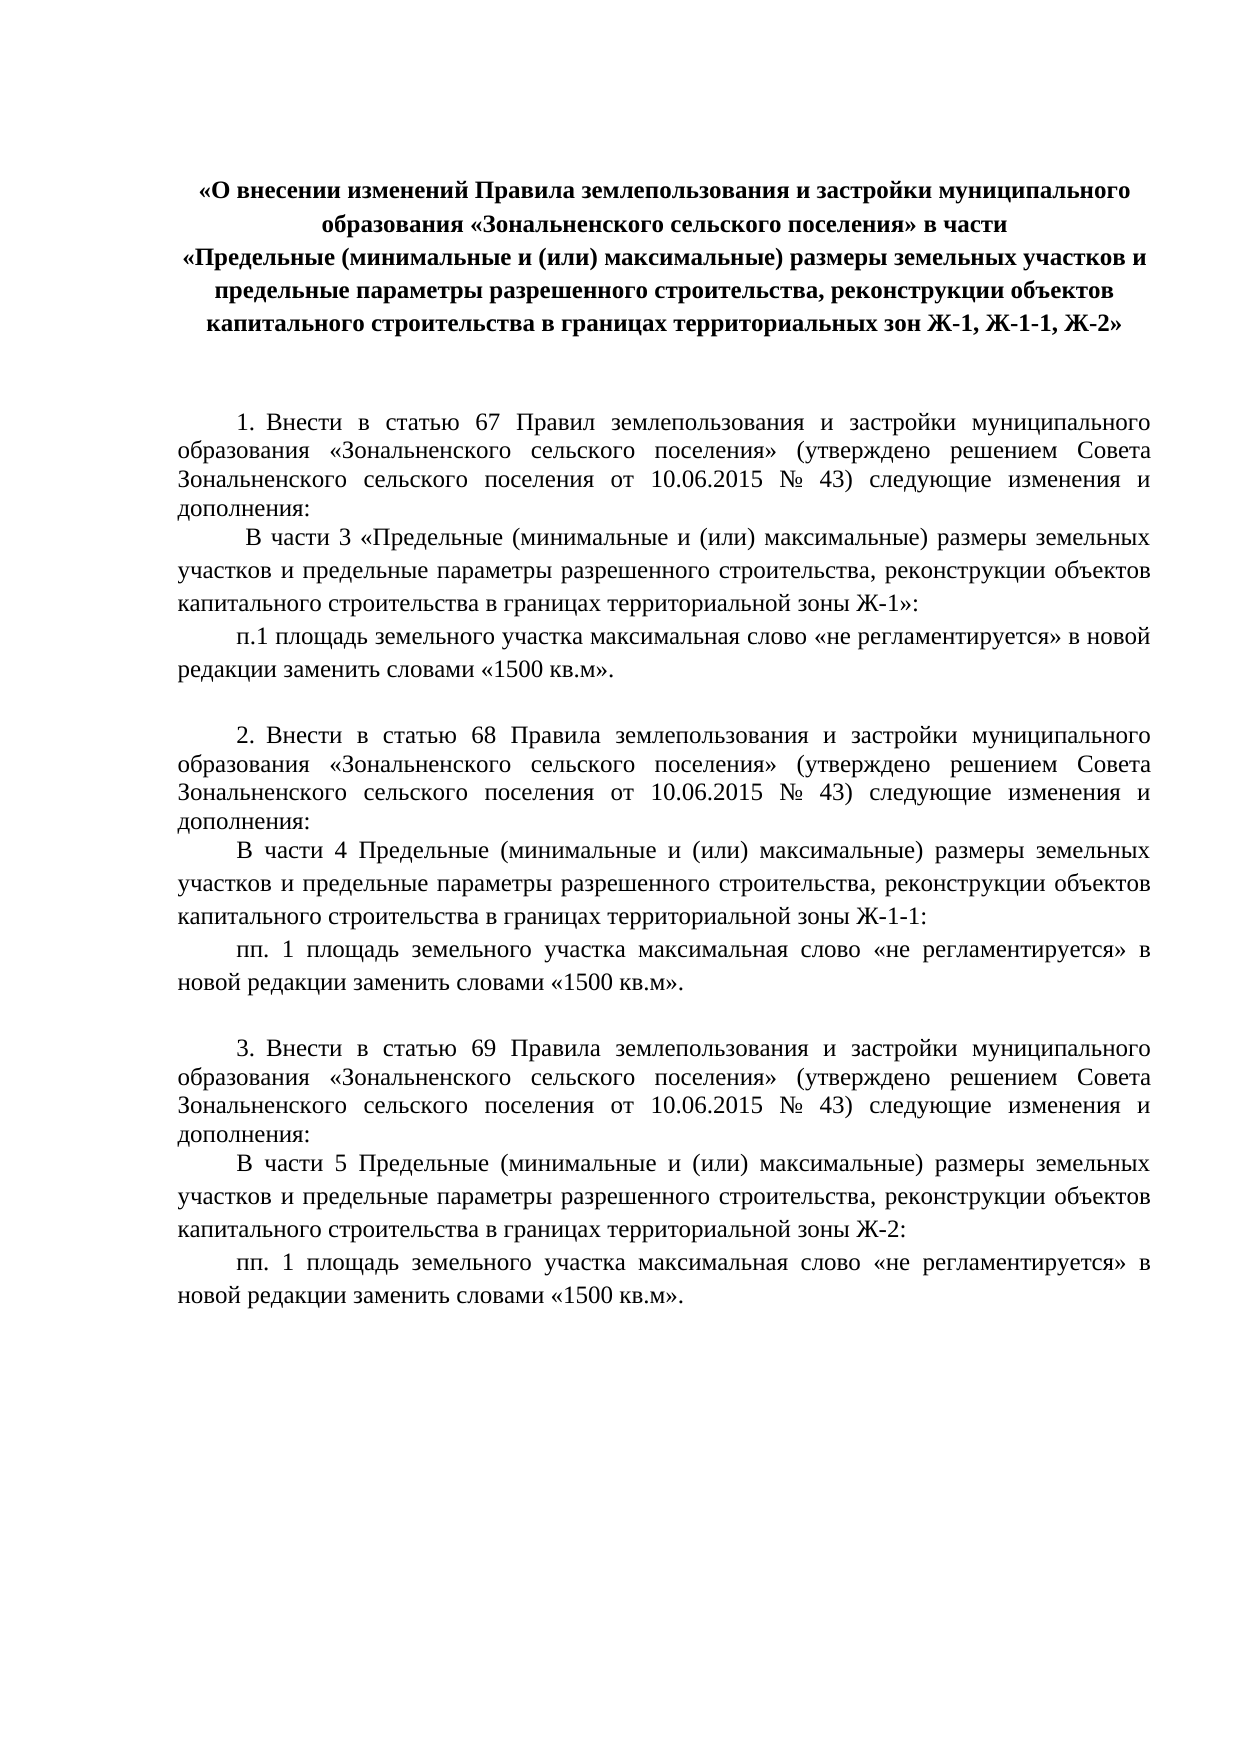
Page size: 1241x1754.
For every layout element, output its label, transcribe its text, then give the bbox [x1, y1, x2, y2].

text В части 5 Предельные (минимальные и (или) максимальные) размеры земельных участков и предельные параметры разрешенного строительства, реконструкции объектов капитального строительства в границах территориальной зоны Ж-2: [177, 1148, 1152, 1243]
text пп. 1 площадь земельного участка максимальная слово «не регламентируется» в новой редакции заменить словами «1500 кв.м». [177, 934, 1152, 996]
list Внести в статью 68 Правила землепользования и застройки муниципального образования «Зональненского сельского поселения» (утверждено решением Совета Зональненского сельского поселения от 10.06.2015 № 43) следующие изменения и дополнения: [177, 720, 1152, 835]
text «Предельные (минимальные и (или) максимальные) размеры земельных участков и предельные параметры разрешенного строительства, реконструкции объектов капитального строительства в границах территориальных зон Ж-1, Ж-1-1, Ж-2» [177, 242, 1152, 336]
list Внести в статью 67 Правил землепользования и застройки муниципального образования «Зональненского сельского поселения» (утверждено решением Совета Зональненского сельского поселения от 10.06.2015 № 43) следующие изменения и дополнения: [177, 407, 1152, 522]
text В части 3 «Предельные (минимальные и (или) максимальные) размеры земельных участков и предельные параметры разрешенного строительства, реконструкции объектов капитального строительства в границах территориальной зоны Ж-1»: [177, 522, 1152, 617]
list Внести в статью 69 Правила землепользования и застройки муниципального образования «Зональненского сельского поселения» (утверждено решением Совета Зональненского сельского поселения от 10.06.2015 № 43) следующие изменения и дополнения: [177, 1033, 1152, 1148]
text В части 4 Предельные (минимальные и (или) максимальные) размеры земельных участков и предельные параметры разрешенного строительства, реконструкции объектов капитального строительства в границах территориальной зоны Ж-1-1: [177, 835, 1152, 930]
text п.1 площадь земельного участка максимальная слово «не регламентируется» в новой редакции заменить словами «1500 кв.м». [177, 621, 1152, 683]
text пп. 1 площадь земельного участка максимальная слово «не регламентируется» в новой редакции заменить словами «1500 кв.м». [177, 1247, 1152, 1309]
text «О внесении изменений Правила землепользования и застройки муниципального образования «Зональненского сельского поселения» в части [177, 176, 1152, 237]
